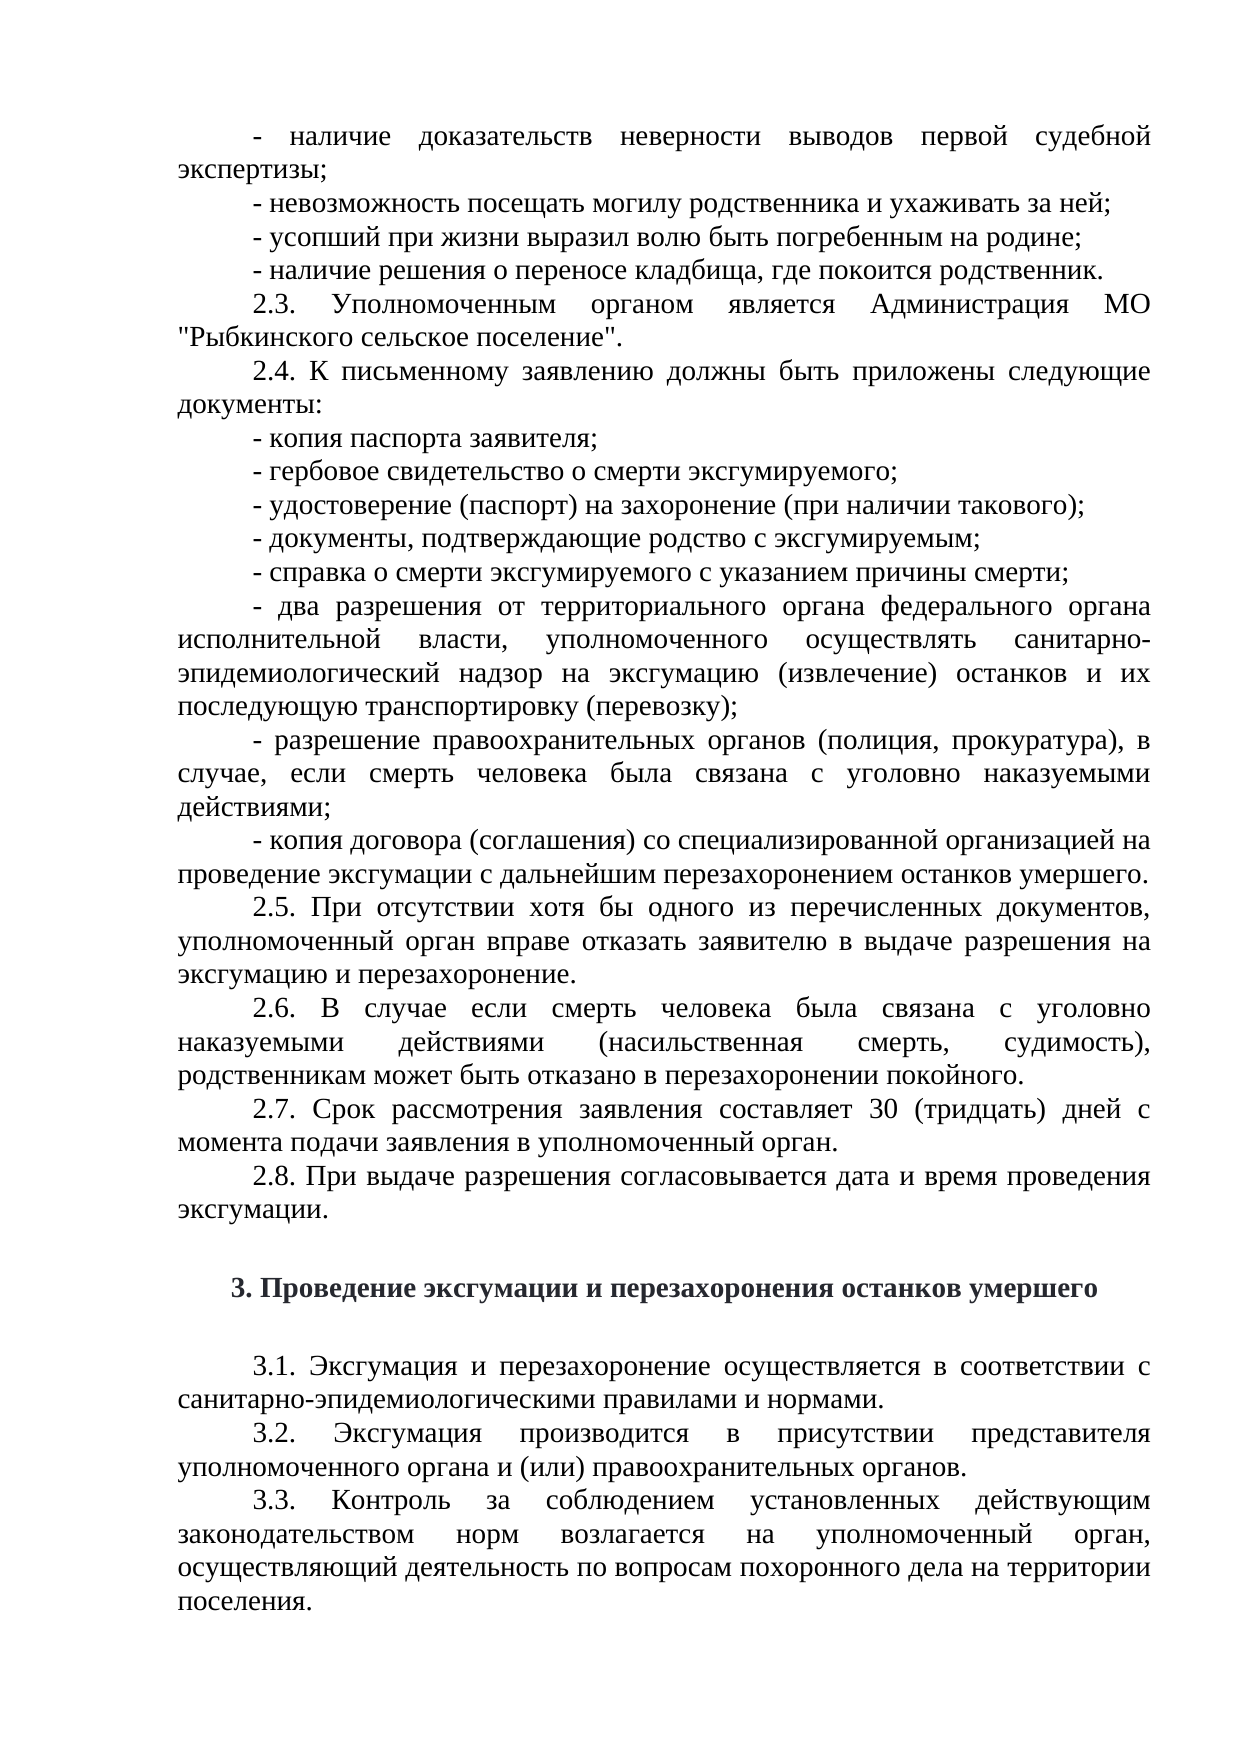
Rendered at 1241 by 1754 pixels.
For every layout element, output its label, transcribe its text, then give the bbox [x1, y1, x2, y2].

text - копия паспорта заявителя; [177, 420, 1152, 453]
text 2.8. При выдаче разрешения согласовывается дата и время проведения эксгумации. [177, 1158, 1152, 1225]
text 2.7. Срок рассмотрения заявления составляет 30 (тридцать) дней с момента подачи заявления в уполномоченный орган. [177, 1091, 1152, 1158]
text 3.3. Контроль за соблюдением установленных действующим законодательством норм возлагается на уполномоченный орган, осуществляющий деятельность по вопросам похоронного дела на территории поселения. [177, 1482, 1152, 1616]
text - усопший при жизни выразил волю быть погребенным на родине; [177, 219, 1152, 252]
text - наличие доказательств неверности выводов первой судебной экспертизы; [177, 118, 1152, 185]
text - разрешение правоохранительных органов (полиция, прокуратура), в случае, если смерть человека была связана с уголовно наказуемыми действиями; [177, 722, 1152, 822]
text - гербовое свидетельство о смерти эксгумируемого; [177, 453, 1152, 487]
text 2.5. При отсутствии хотя бы одного из перечисленных документов, уполномоченный орган вправе отказать заявителю в выдаче разрешения на эксгумацию и перезахоронение. [177, 889, 1152, 990]
text - наличие решения о переносе кладбища, где покоится родственник. [177, 252, 1152, 286]
text - невозможность посещать могилу родственника и ухаживать за ней; [177, 185, 1152, 219]
text - документы, подтверждающие родство с эксгумируемым; [177, 521, 1152, 554]
text 2.6. В случае если смерть человека была связана с уголовно наказуемыми действиями (насильственная смерть, судимость), родственникам может быть отказано в перезахоронении покойного. [177, 990, 1152, 1091]
text 2.4. К письменному заявлению должны быть приложены следующие документы: [177, 353, 1152, 420]
subtitle 3. Проведение эксгумации и перезахоронения останков умершего [177, 1270, 1152, 1303]
text 3.2. Эксгумация производится в присутствии представителя уполномоченного органа и (или) правоохранительных органов. [177, 1415, 1152, 1482]
text 3.1. Эксгумация и перезахоронение осуществляется в соответствии с санитарно-эпидемиологическими правилами и нормами. [177, 1348, 1152, 1415]
text 2.3. Уполномоченным органом является Администрация МО "Рыбкинского сельское поселение". [177, 286, 1152, 353]
text - два разрешения от территориального органа федерального органа исполнительной власти, уполномоченного осуществлять санитарно-эпидемиологический надзор на эксгумацию (извлечение) останков и их последующую транспортировку (перевозку); [177, 588, 1152, 722]
text - справка о смерти эксгумируемого с указанием причины смерти; [177, 554, 1152, 588]
text - удостоверение (паспорт) на захоронение (при наличии такового); [177, 487, 1152, 521]
text - копия договора (соглашения) со специализированной организацией на проведение эксгумации с дальнейшим перезахоронением останков умершего. [177, 822, 1152, 889]
